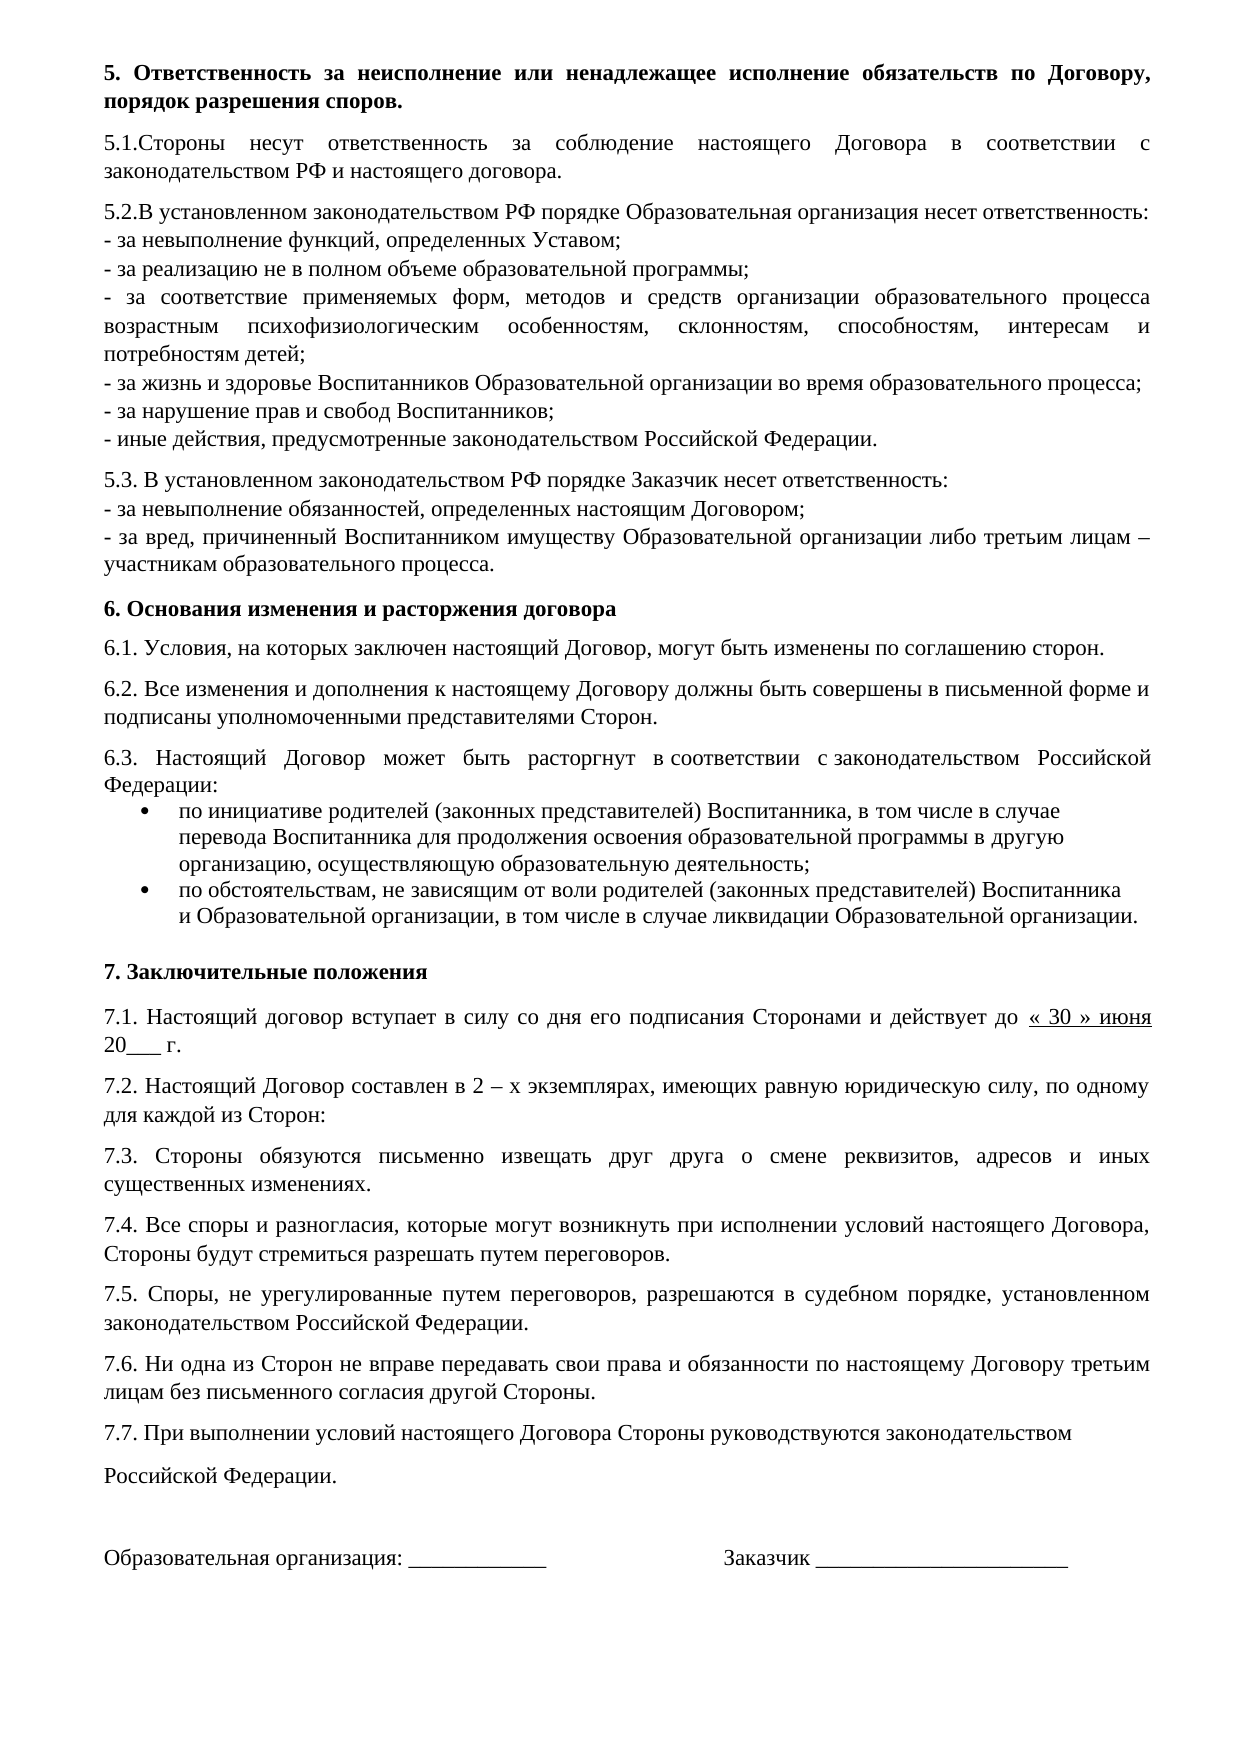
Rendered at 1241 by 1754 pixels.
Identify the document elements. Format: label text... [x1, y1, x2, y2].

text 7.5. Споры, не урегулированные путем переговоров, разрешаются в судебном порядке, установленном законодательством Российской Федерации. [103, 1281, 1152, 1335]
text - за невыполнение обязанностей, определенных настоящим Договором; [103, 495, 1152, 521]
text - за реализацию не в полном объеме образовательной программы; [103, 255, 1152, 281]
text 5.1.Стороны несут ответственность за соблюдение настоящего Договора в соответствии с законодательством РФ и настоящего договора. [103, 128, 1152, 183]
text - за вред, причиненный Воспитанником имуществу Образовательной организации либо третьим лицам – участникам образовательного процесса. [103, 523, 1152, 576]
list по инициативе родителей (законных представителей) Воспитанника, в том числе в случае перевода Воспитанника для продолжения освоения образовательной программы в другую организацию, осуществляющую образовательную деятельность; [141, 797, 1152, 876]
text 7.4. Все споры и разногласия, которые могут возникнуть при исполнении условий настоящего Договора, Стороны будут стремиться разрешать путем переговоров. [103, 1211, 1152, 1266]
text 6.2. Все изменения и дополнения к настоящему Договору должны быть совершены в письменной форме и подписаны уполномоченными представителями Сторон. [103, 675, 1152, 730]
text 7. Заключительные положения [103, 958, 1152, 984]
text - за жизнь и здоровье Воспитанников Образовательной организации во время образовательного процесса; [103, 368, 1152, 395]
text 5.3. В установленном законодательством РФ порядке Заказчик несет ответственность: [103, 466, 1152, 493]
text - за соответствие применяемых форм, методов и средств организации образовательного процесса возрастным психофизиологическим особенностям, склонностям, способностям, интересам и потребностям детей; [103, 283, 1152, 366]
text - за невыполнение функций, определенных Уставом; [103, 226, 1152, 253]
text - иные действия, предусмотренные законодательством Российской Федерации. [103, 425, 1152, 452]
text 7.2. Настоящий Договор составлен в 2 – х экземплярах, имеющих равную юридическую силу, по одному для каждой из Сторон: [103, 1072, 1152, 1127]
text 7.1. Настоящий договор вступает в силу со дня его подписания Сторонами и действует до « 30 » июня 20___ г. [103, 1003, 1152, 1058]
text 7.3. Стороны обязуются письменно извещать друг друга о смене реквизитов, адресов и иных существенных изменениях. [103, 1142, 1152, 1197]
text - за нарушение прав и свобод Воспитанников; [103, 397, 1152, 423]
text 6.1. Условия, на которых заключен настоящий Договор, могут быть изменены по соглашению сторон. [103, 634, 1152, 660]
text 6.3. Настоящий Договор может быть расторгнут в соответствии с законодательством Российской Федерации: [103, 744, 1152, 797]
text 6. Основания изменения и расторжения договора [103, 595, 1152, 621]
text Российской Федерации. [103, 1462, 1152, 1488]
text Образовательная организация: ____________ Заказчик ______________________ [103, 1544, 1152, 1570]
list 7.7. При выполнении условий настоящего Договора Стороны руководствуются законодательством [103, 1419, 1152, 1446]
list по обстоятельствам, не зависящим от воли родителей (законных представителей) Воспитанника и Образовательной организации, в том числе в случае ликвидации Образовательной организации. [141, 876, 1152, 929]
text 7.6. Ни одна из Сторон не вправе передавать свои права и обязанности по настоящему Договору третьим лицам без письменного согласия другой Стороны. [103, 1350, 1152, 1405]
text 5. Ответственность за неисполнение или ненадлежащее исполнение обязательств по Договору, порядок разрешения споров. [103, 59, 1152, 114]
text 5.2.В установленном законодательством РФ порядке Образовательная организация несет ответственность: [103, 198, 1152, 224]
